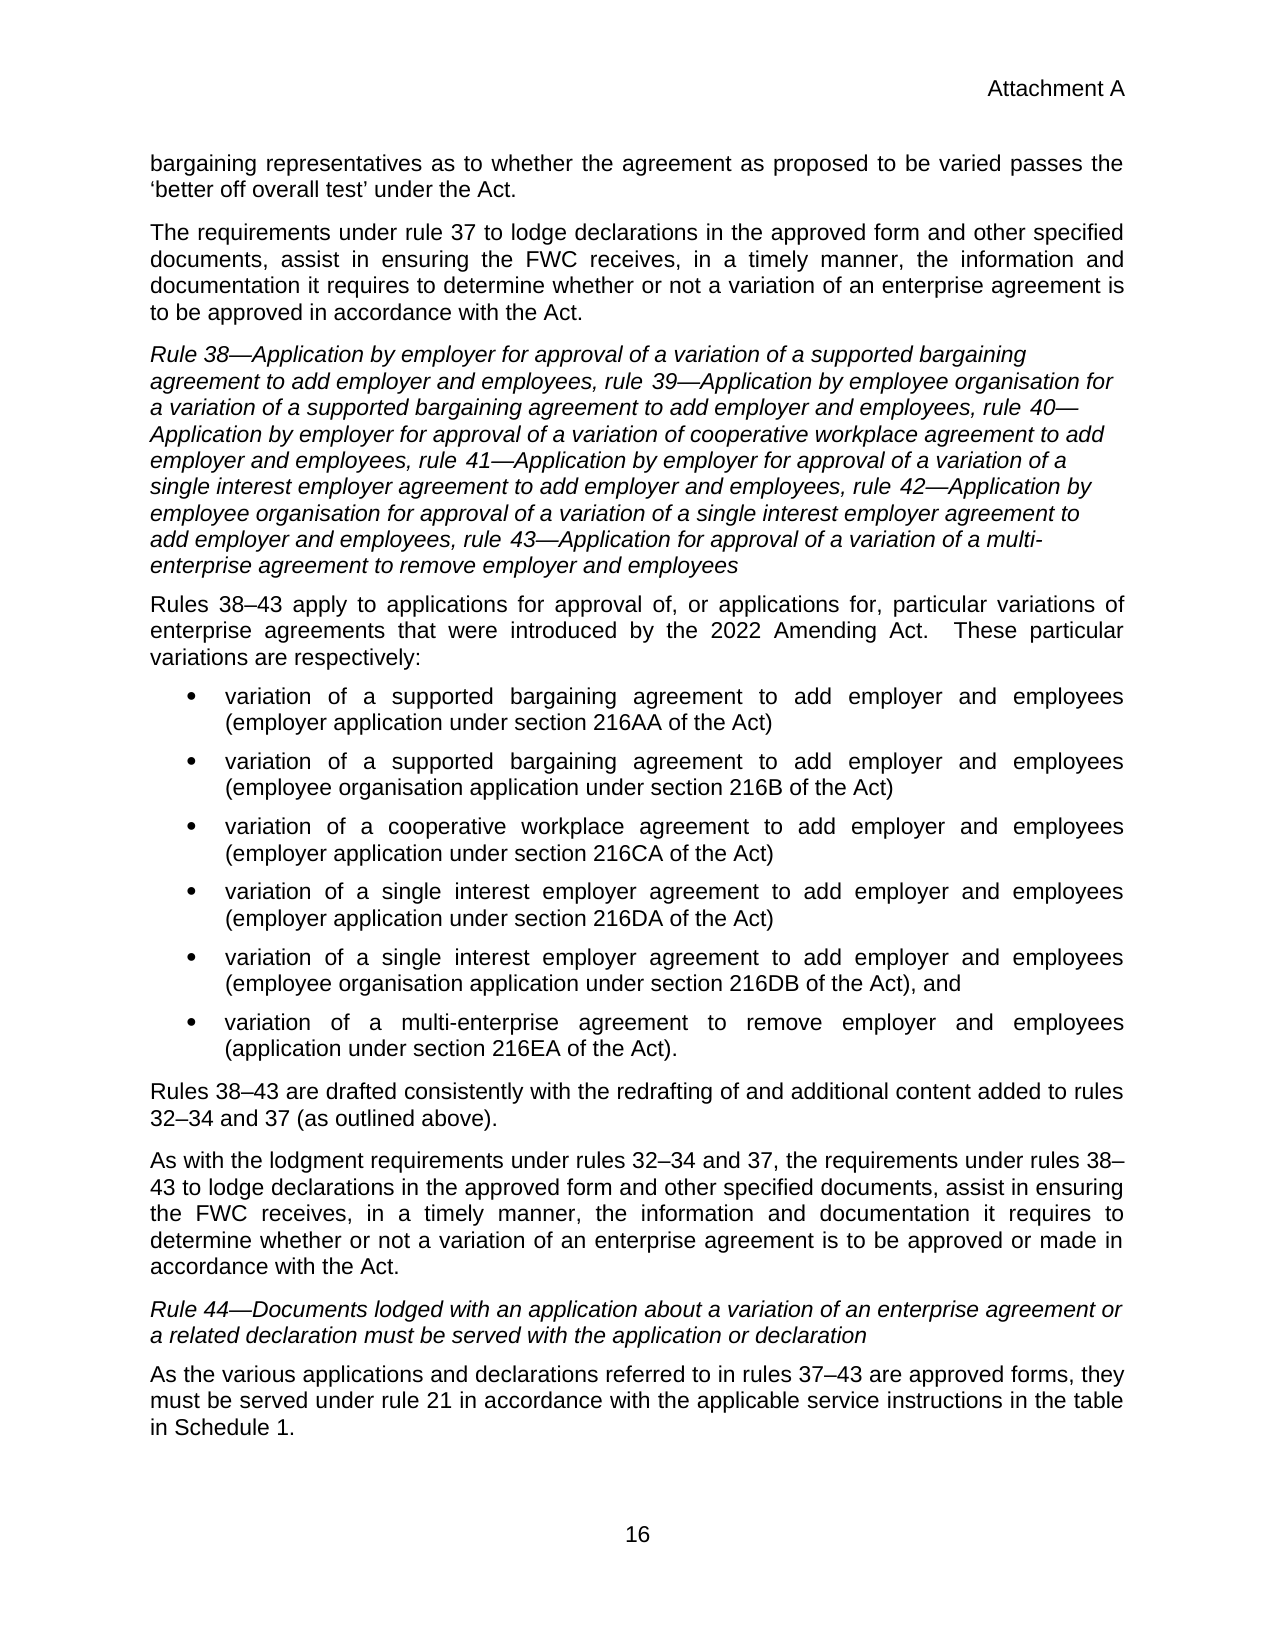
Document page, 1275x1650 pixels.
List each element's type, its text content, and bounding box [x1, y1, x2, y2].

text As the various applications and declarations referred to in rules 37–43 are approved forms, they must be served under rule 21 in accordance with the applicable service instructions in the table in Schedule 1. [150, 1361, 1125, 1440]
list variation of a multi-enterprise agreement to remove employer and employees (application under section 216EA of the Act). [187, 1009, 1125, 1061]
list variation of a supported bargaining agreement to add employer and employees (employer application under section 216AA of the Act) [187, 683, 1125, 735]
text Rule 44—Documents lodged with an application about a variation of an enterprise agreement or a related declaration must be served with the application or declaration [150, 1296, 1125, 1349]
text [150, 150, 1125, 203]
text Rules 38–43 are drafted consistently with the redrafting of and additional content added to rules 32–34 and 37 (as outlined above). [150, 1078, 1125, 1131]
text Rules 38–43 apply to applications for approval of, or applications for, particular variations of enterprise agreements that were introduced by the 2022 Amending Act. These particular variations are respectively: [150, 591, 1125, 670]
list variation of a supported bargaining agreement to add employer and employees (employee organisation application under section 216B of the Act) [187, 748, 1125, 801]
list variation of a cooperative workplace agreement to add employer and employees (employer application under section 216CA of the Act) [187, 813, 1125, 866]
text The requirements under rule 37 to lodge declarations in the approved form and other specified documents, assist in ensuring the FWC receives, in a timely manner, the information and documentation it requires to determine whether or not a variation of an enterprise agreement is to be approved in accordance with the Act. [150, 219, 1125, 325]
list variation of a single interest employer agreement to add employer and employees (employer application under section 216DA of the Act) [187, 878, 1125, 931]
text As with the lodgment requirements under rules 32–34 and 37, the requirements under rules 38–43 to lodge declarations in the approved form and other specified documents, assist in ensuring the FWC receives, in a timely manner, the information and documentation it requires to determine whether or not a variation of an enterprise agreement is to be approved or made in accordance with the Act. [150, 1147, 1125, 1279]
list variation of a single interest employer agreement to add employer and employees (employee organisation application under section 216DB of the Act), and [187, 943, 1125, 996]
text Rule 38—Application by employer for approval of a variation of a supported bargaining agreement to add employer and employees, rule 39—Application by employee organisation for a variation of a supported bargaining agreement to add employer and employees, rule 40—Application by employer for approval of a variation of cooperative workplace agreement to add employer and employees, rule 41—Application by employer for approval of a variation of a single interest employer agreement to add employer and employees, rule 42—Application by employee organisation for approval of a variation of a single interest employer agreement to add employer and employees, rule 43—Application for approval of a variation of a multi-enterprise agreement to remove employer and employees [150, 341, 1125, 579]
